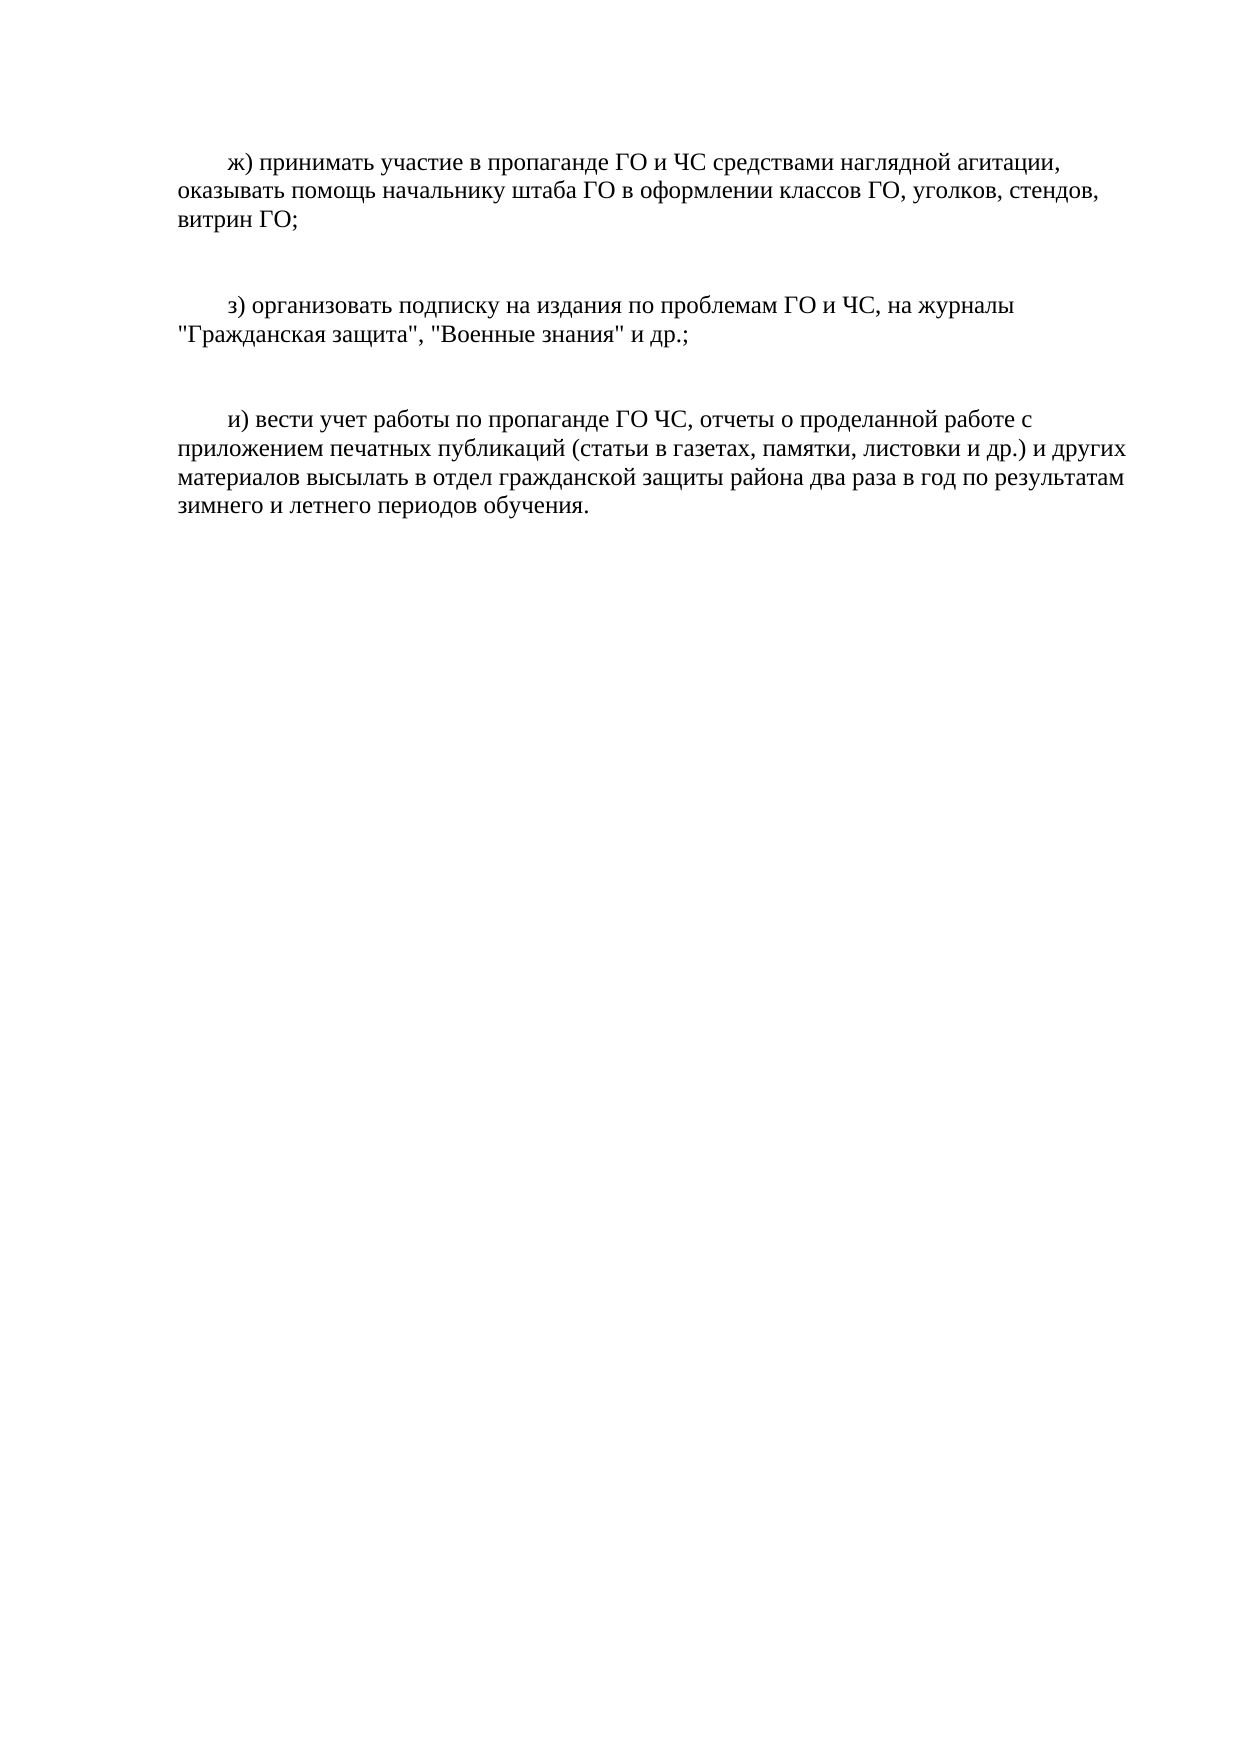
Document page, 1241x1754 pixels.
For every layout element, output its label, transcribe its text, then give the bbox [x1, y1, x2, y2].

text з) организовать подписку на издания по проблемам ГО и ЧС, на журналы "Гражданская защита", "Военные знания" и др.; [177, 290, 1152, 375]
text и) вести учет работы по пропаганде ГО ЧС, отчеты о проделанной работе с приложением печатных публикаций (статьи в газетах, памятки, листовки и др.) и других материалов высылать в отдел гражданской защиты района два раза в год по результатам зимнего и летнего периодов обучения. [177, 404, 1152, 547]
text ж) принимать участие в пропаганде ГО и ЧС средствами наглядной агитации, оказывать помощь начальнику штаба ГО в оформлении классов ГО, уголков, стендов, витрин ГО; [177, 147, 1152, 261]
